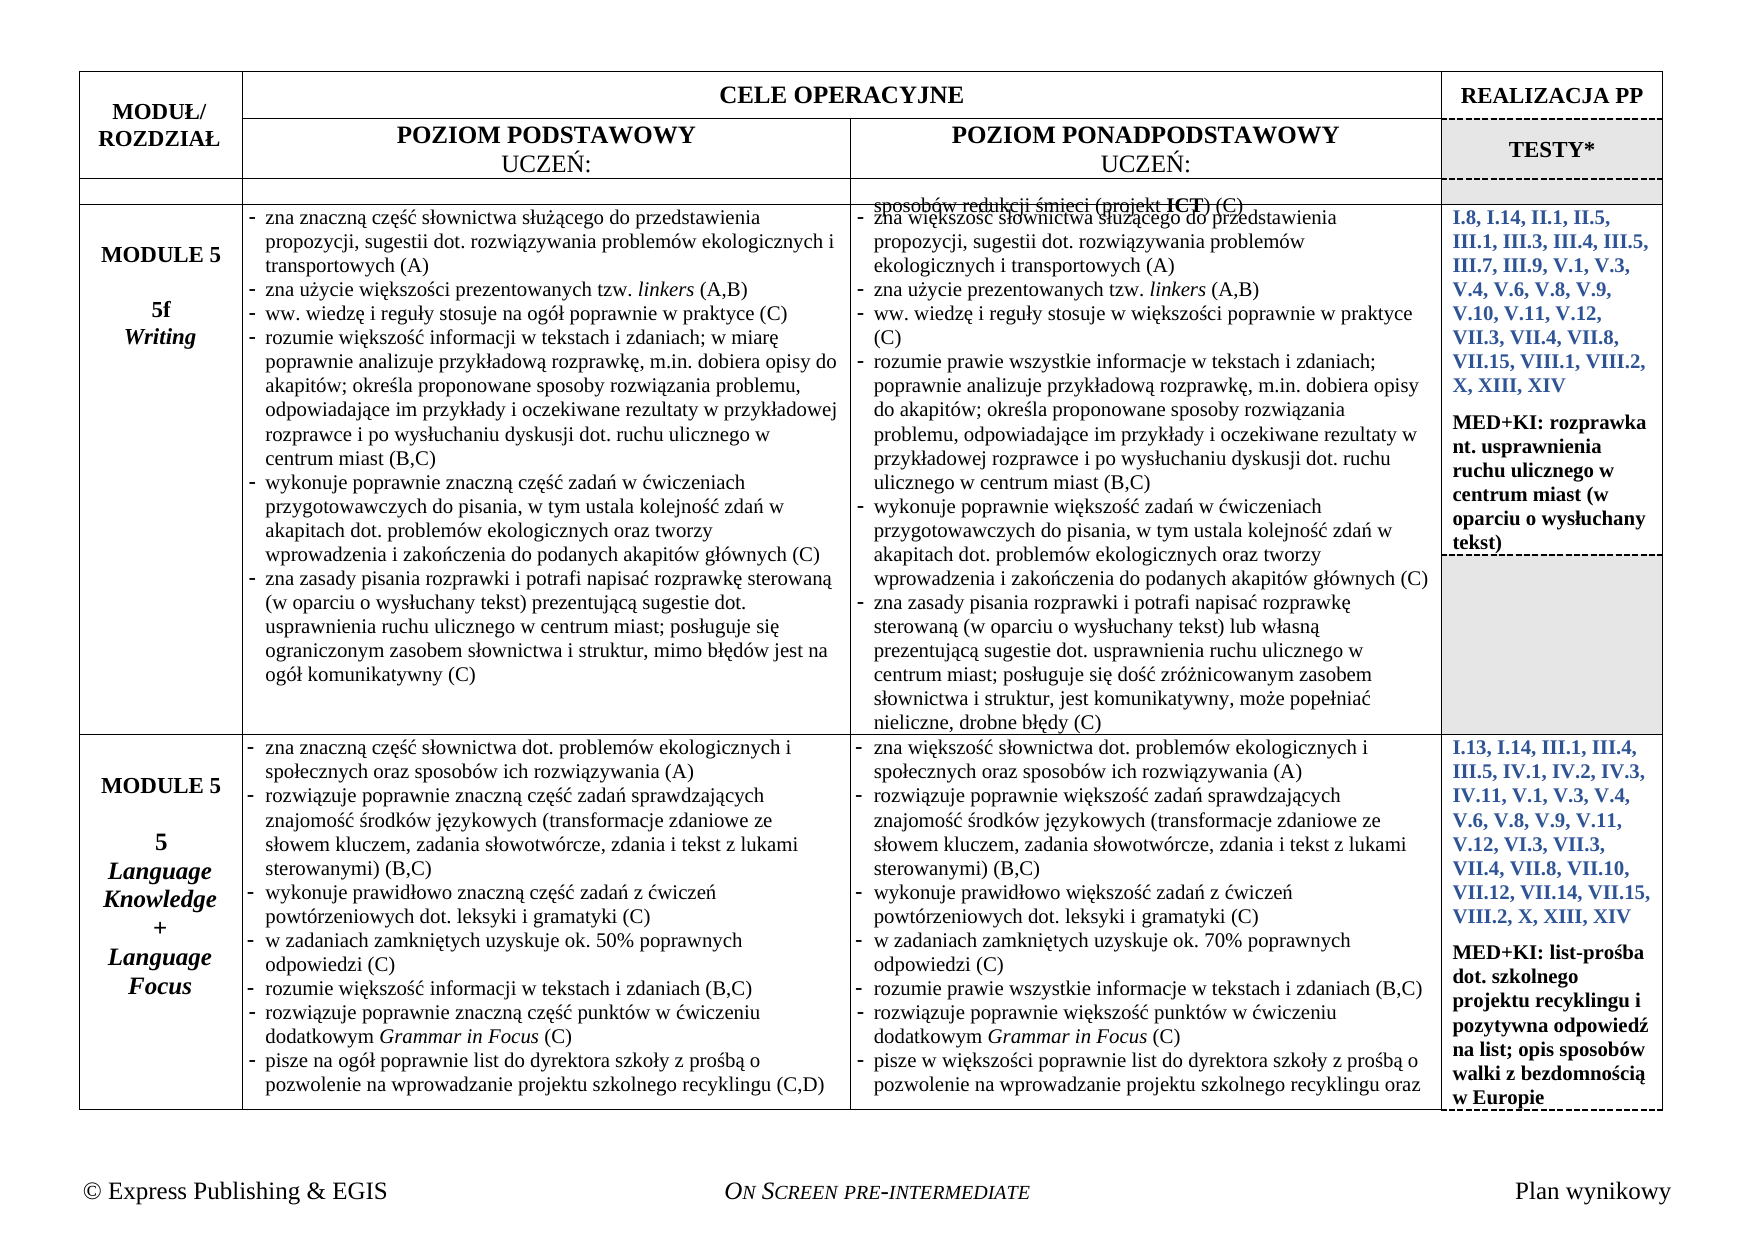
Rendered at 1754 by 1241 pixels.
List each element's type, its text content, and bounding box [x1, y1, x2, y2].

table_cell [1442, 554, 1662, 734]
table_cell zna większość słownictwa służącego do przedstawienia propozycji, sugestii dot. rozwiązywania problemów ekologicznych i transportowych (A) zna użycie prezentowanych tzw. linkers (A,B) ww. wiedzę i reguły stosuje w większości poprawnie w praktyce (C) rozumie prawie wszystkie informacje w tekstach i zdaniach; poprawnie analizuje przykładową rozprawkę, m.in. dobiera opisy do akapitów; określa proponowane sposoby rozwiązania problemu, odpowiadające im przykłady i oczekiwane rezultaty w przykładowej rozprawce i po wysłuchaniu dyskusji dot. ruchu ulicznego w centrum miast (B,C) wykonuje poprawnie większość zadań w ćwiczeniach przygotowawczych do pisania, w tym ustala kolejność zdań w akapitach dot. problemów ekologicznych oraz tworzy wprowadzenia i zakończenia do podanych akapitów głównych (C) zna zasady pisania rozprawki i potrafi napisać rozprawkę sterowaną (w oparciu o wysłuchany tekst) lub własną prezentującą sugestie dot. usprawnienia ruchu ulicznego w centrum miast; posługuje się dość zróżnicowanym zasobem słownictwa i struktur, jest komunikatywny, może popełniać nieliczne, drobne błędy (C) [851, 205, 1441, 734]
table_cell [851, 735, 1441, 1109]
table_cell POZIOM PONADPODSTAWOWY UCZEŃ: [851, 119, 1441, 178]
table_cell I.8, I.14, II.1, II.5, III.1, III.3, III.4, III.5, III.7, III.9, V.1, V.3, V.4, V.6, V.8, V.9, V.10, V.11, V.12, VII.3, VII.4, VII.8, VII.15, VIII.1, VIII.2, X, XIII, XIV MED+KI: rozprawka nt. usprawnienia ruchu ulicznego w centrum miast (w oparciu o wysłuchany tekst) [1442, 205, 1662, 554]
table_cell MODULE 5 5f Writing [80, 205, 242, 734]
table_cell TESTY* [1442, 118, 1662, 178]
table_cell [1442, 178, 1662, 204]
table_cell zna znaczną część słownictwa służącego do przedstawienia propozycji, sugestii dot. rozwiązywania problemów ekologicznych i transportowych (A) zna użycie większości prezentowanych tzw. linkers (A,B) ww. wiedzę i reguły stosuje na ogół poprawnie w praktyce (C) rozumie większość informacji w tekstach i zdaniach; w miarę poprawnie analizuje przykładową rozprawkę, m.in. dobiera opisy do akapitów; określa proponowane sposoby rozwiązania problemu, odpowiadające im przykłady i oczekiwane rezultaty w przykładowej rozprawce i po wysłuchaniu dyskusji dot. ruchu ulicznego w centrum miast (B,C) wykonuje poprawnie znaczną część zadań w ćwiczeniach przygotowawczych do pisania, w tym ustala kolejność zdań w akapitach dot. problemów ekologicznych oraz tworzy wprowadzenia i zakończenia do podanych akapitów głównych (C) zna zasady pisania rozprawki i potrafi napisać rozprawkę sterowaną (w oparciu o wysłuchany tekst) prezentującą sugestie dot. usprawnienia ruchu ulicznego w centrum miast; posługuje się ograniczonym zasobem słownictwa i struktur, mimo błędów jest na ogół komunikatywny (C) [243, 205, 850, 734]
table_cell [80, 735, 242, 1109]
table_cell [243, 735, 850, 1109]
table_cell POZIOM PODSTAWOWY UCZEŃ: [243, 119, 850, 178]
table_header MODUŁ/ ROZDZIAŁ [80, 72, 242, 178]
table_header REALIZACJA PP [1442, 72, 1662, 118]
table_cell I.13, I.14, III.1, III.4, III.5, IV.1, IV.2, IV.3, IV.11, V.1, V.3, V.4, V.6, V.8, V.9, V.11, V.12, VI.3, VII.3, VII.4, VII.8, VII.10, VII.12, VII.14, VII.15, VIII.2, X, XIII, XIV MED+KI: list-prośba dot. szkolnego projektu recyklingu i pozytywna odpowiedź na list; opis sposobów walki z bezdomnością w Europie [1442, 735, 1662, 1109]
table_header CELE OPERACYJNE [243, 72, 1441, 118]
